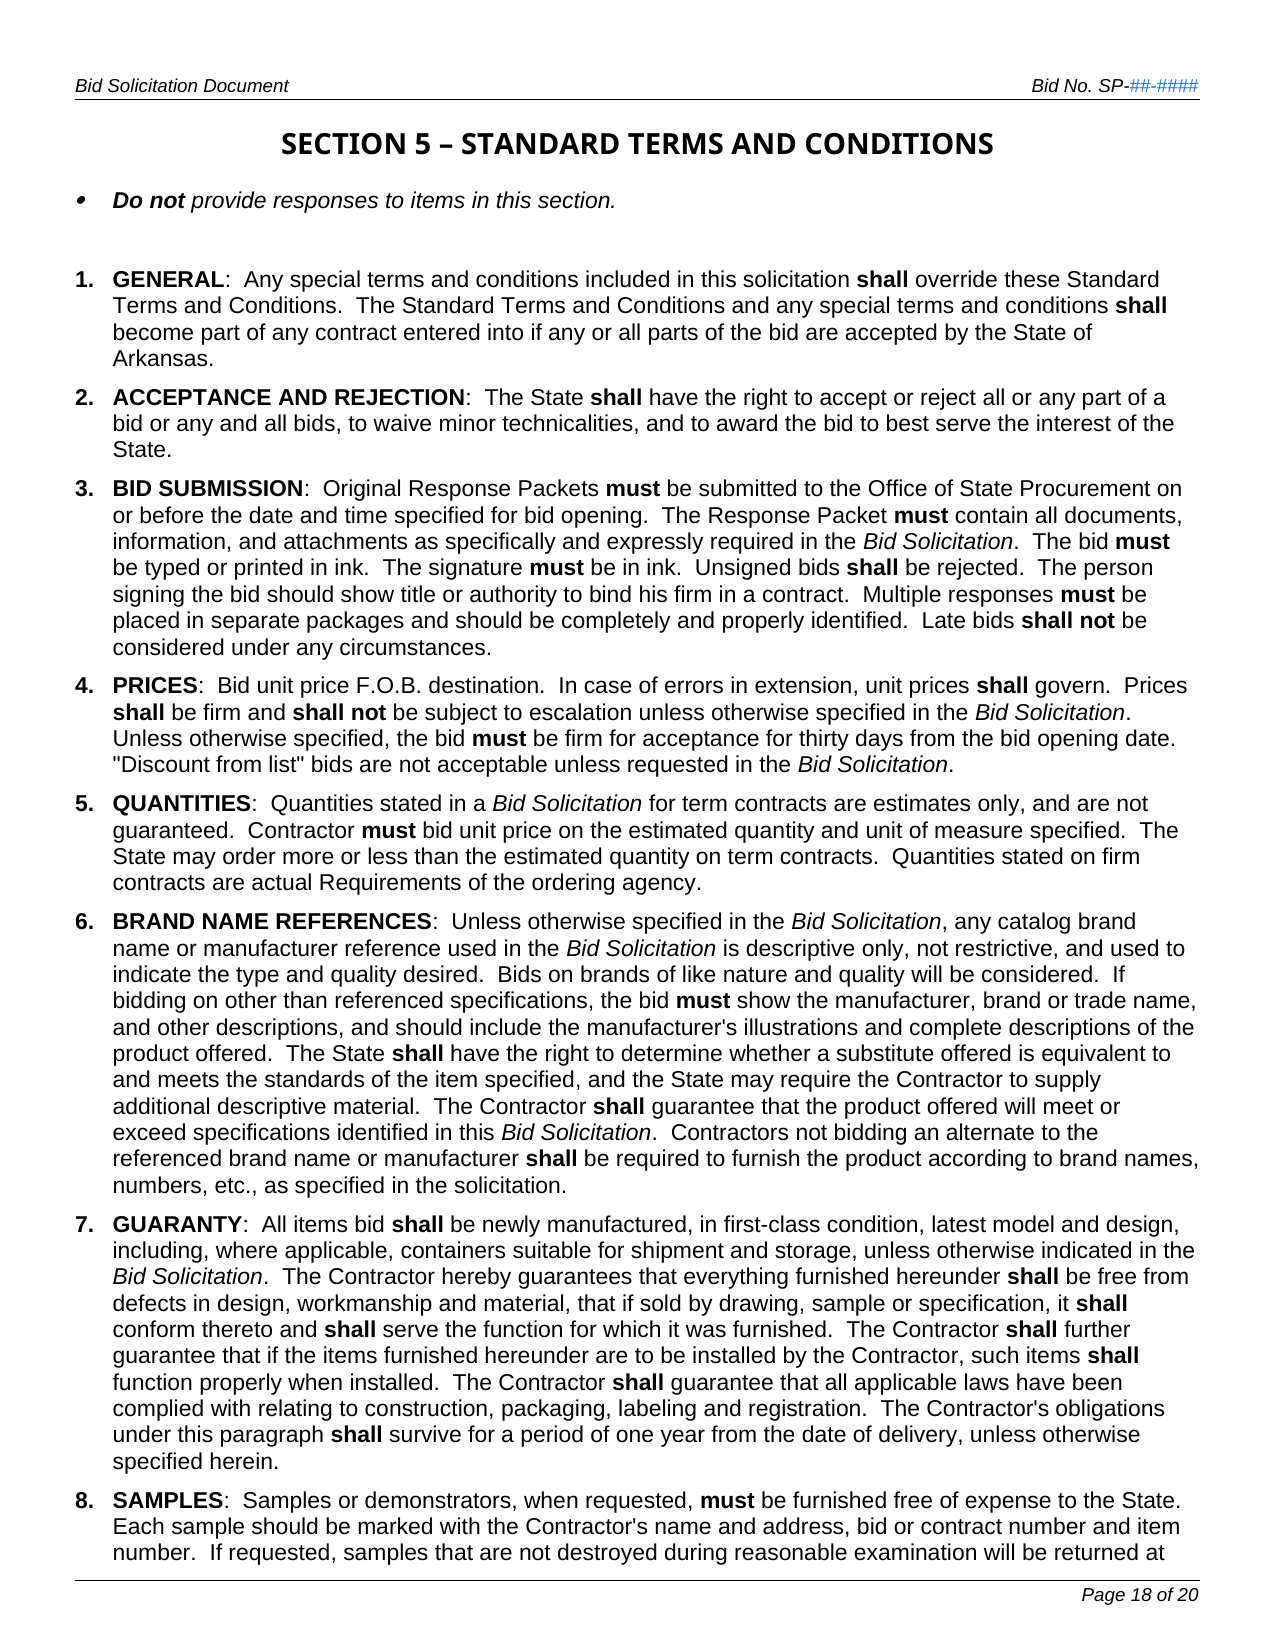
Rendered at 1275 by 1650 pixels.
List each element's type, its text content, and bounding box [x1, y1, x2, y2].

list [75, 1487, 1200, 1566]
list BRAND NAME REFERENCES: Unless otherwise specified in the Bid Solicitation, any catalog brand name or manufacturer reference used in the Bid Solicitation is descriptive only, not restrictive, and used to indicate the type and quality desired. Bids on brands of like nature and quality will be considered. If bidding on other than referenced specifications, the bid must show the manufacturer, brand or trade name, and other descriptions, and should include the manufacturer's illustrations and complete descriptions of the product offered. The State shall have the right to determine whether a substitute offered is equivalent to and meets the standards of the item specified, and the State may require the Contractor to supply additional descriptive material. The Contractor shall guarantee that the product offered will meet or exceed specifications identified in this Bid Solicitation. Contractors not bidding an alternate to the referenced brand name or manufacturer shall be required to furnish the product according to brand names, numbers, etc., as specified in the solicitation. [75, 908, 1200, 1198]
list Do not provide responses to items in this section. [75, 187, 1200, 213]
subtitle SECTION 5 – STANDARD TERMS AND CONDITIONS [75, 123, 1200, 163]
list QUANTITIES: Quantities stated in a Bid Solicitation for term contracts are estimates only, and are not guaranteed. Contractor must bid unit price on the estimated quantity and unit of measure specified. The State may order more or less than the estimated quantity on term contracts. Quantities stated on firm contracts are actual Requirements of the ordering agency. [75, 790, 1200, 896]
list PRICES: Bid unit price F.O.B. destination. In case of errors in extension, unit prices shall govern. Prices shall be firm and shall not be subject to escalation unless otherwise specified in the Bid Solicitation. Unless otherwise specified, the bid must be firm for acceptance for thirty days from the bid opening date. "Discount from list" bids are not acceptable unless requested in the Bid Solicitation. [75, 672, 1200, 778]
list GUARANTY: All items bid shall be newly manufactured, in first-class condition, latest model and design, including, where applicable, containers suitable for shipment and storage, unless otherwise indicated in the Bid Solicitation. The Contractor hereby guarantees that everything furnished hereunder shall be free from defects in design, workmanship and material, that if sold by drawing, sample or specification, it shall conform thereto and shall serve the function for which it was furnished. The Contractor shall further guarantee that if the items furnished hereunder are to be installed by the Contractor, such items shall function properly when installed. The Contractor shall guarantee that all applicable laws have been complied with relating to construction, packaging, labeling and registration. The Contractor's obligations under this paragraph shall survive for a period of one year from the date of delivery, unless otherwise specified herein. [75, 1211, 1200, 1474]
list GENERAL: Any special terms and conditions included in this solicitation shall override these Standard Terms and Conditions. The Standard Terms and Conditions and any special terms and conditions shall become part of any contract entered into if any or all parts of the bid are accepted by the State of Arkansas. [75, 266, 1200, 371]
list ACCEPTANCE AND REJECTION: The State shall have the right to accept or reject all or any part of a bid or any and all bids, to waive minor technicalities, and to award the bid to best serve the interest of the State. [75, 384, 1200, 463]
list BID SUBMISSION: Original Response Packets must be submitted to the Office of State Procurement on or before the date and time specified for bid opening. The Response Packet must contain all documents, information, and attachments as specifically and expressly required in the Bid Solicitation. The bid must be typed or printed in ink. The signature must be in ink. Unsigned bids shall be rejected. The person signing the bid should show title or authority to bind his firm in a contract. Multiple responses must be placed in separate packages and should be completely and properly identified. Late bids shall not be considered under any circumstances. [75, 475, 1200, 660]
